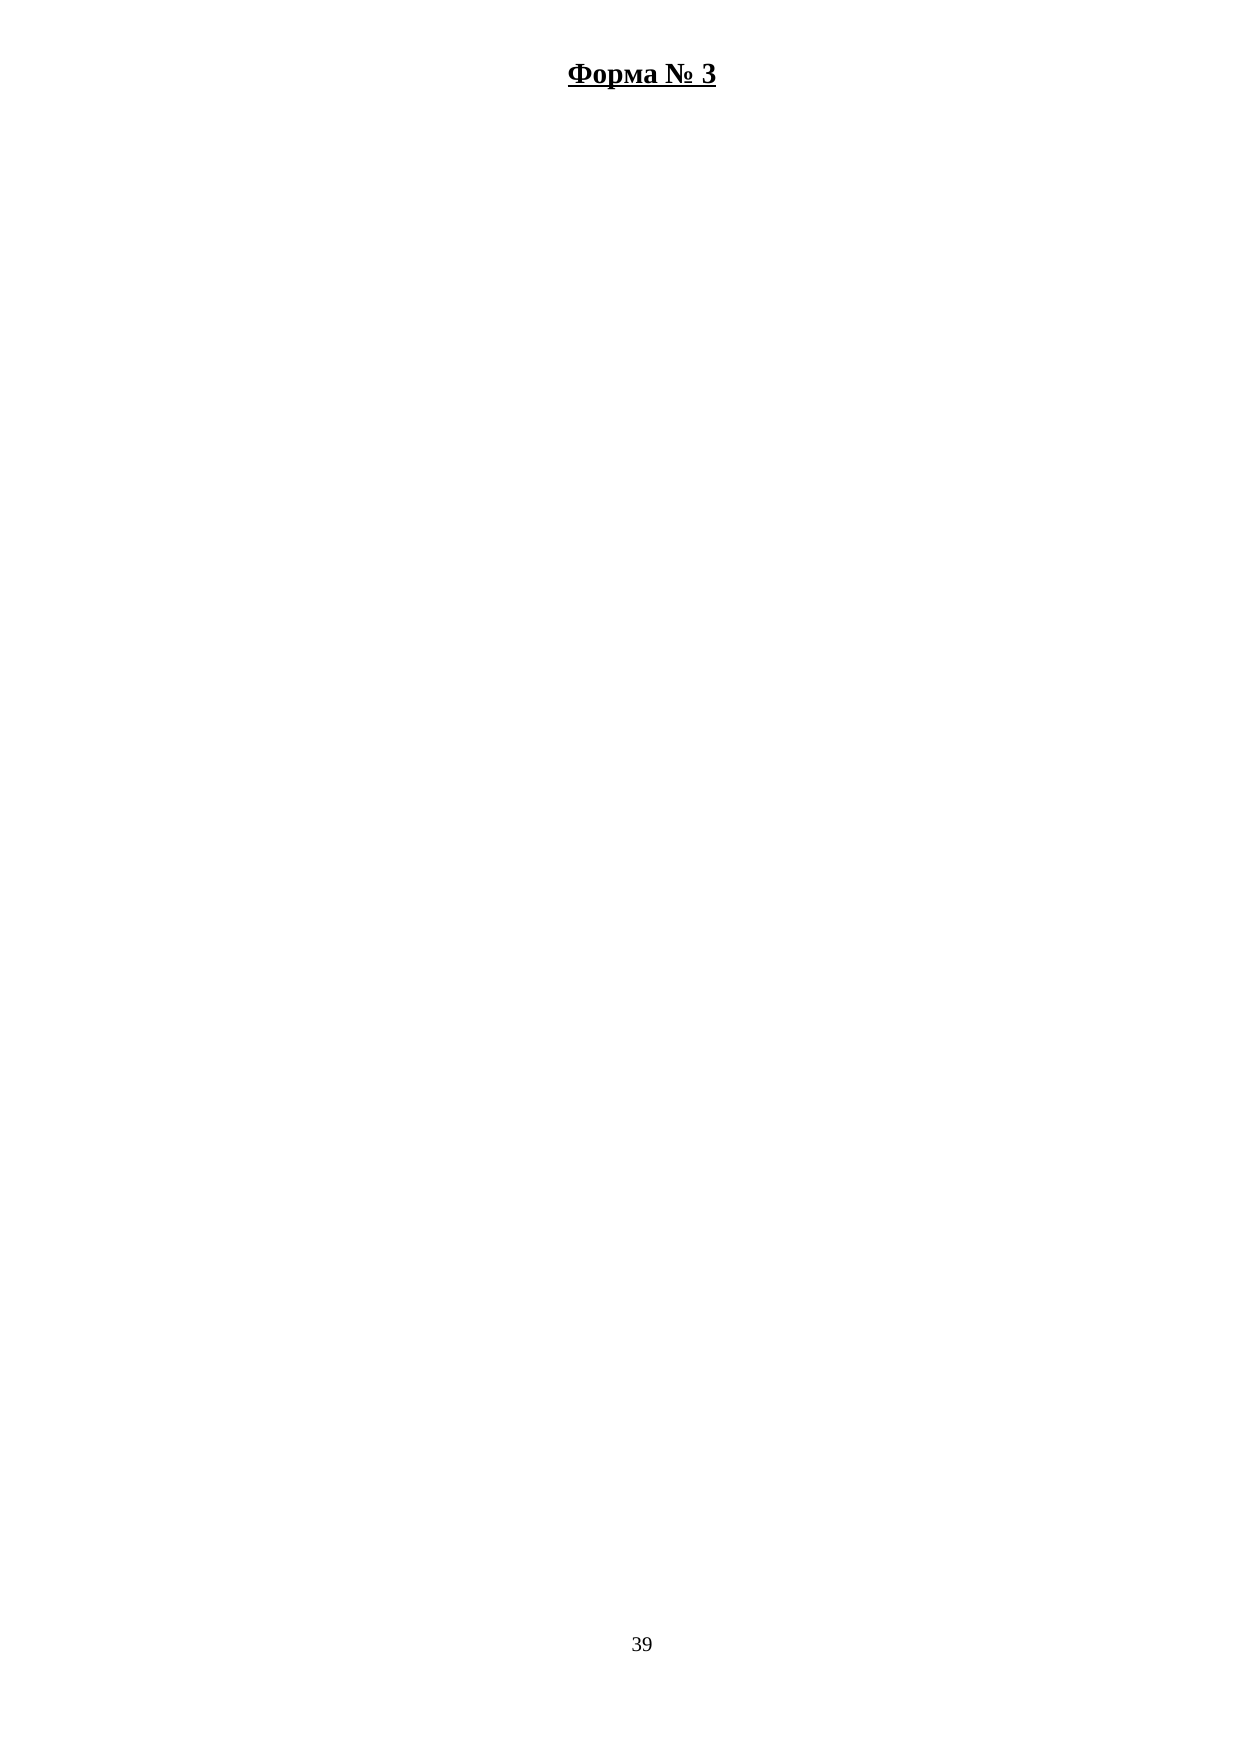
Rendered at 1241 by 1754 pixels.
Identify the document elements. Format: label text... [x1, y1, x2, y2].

text Форма № 3 [177, 56, 1106, 90]
